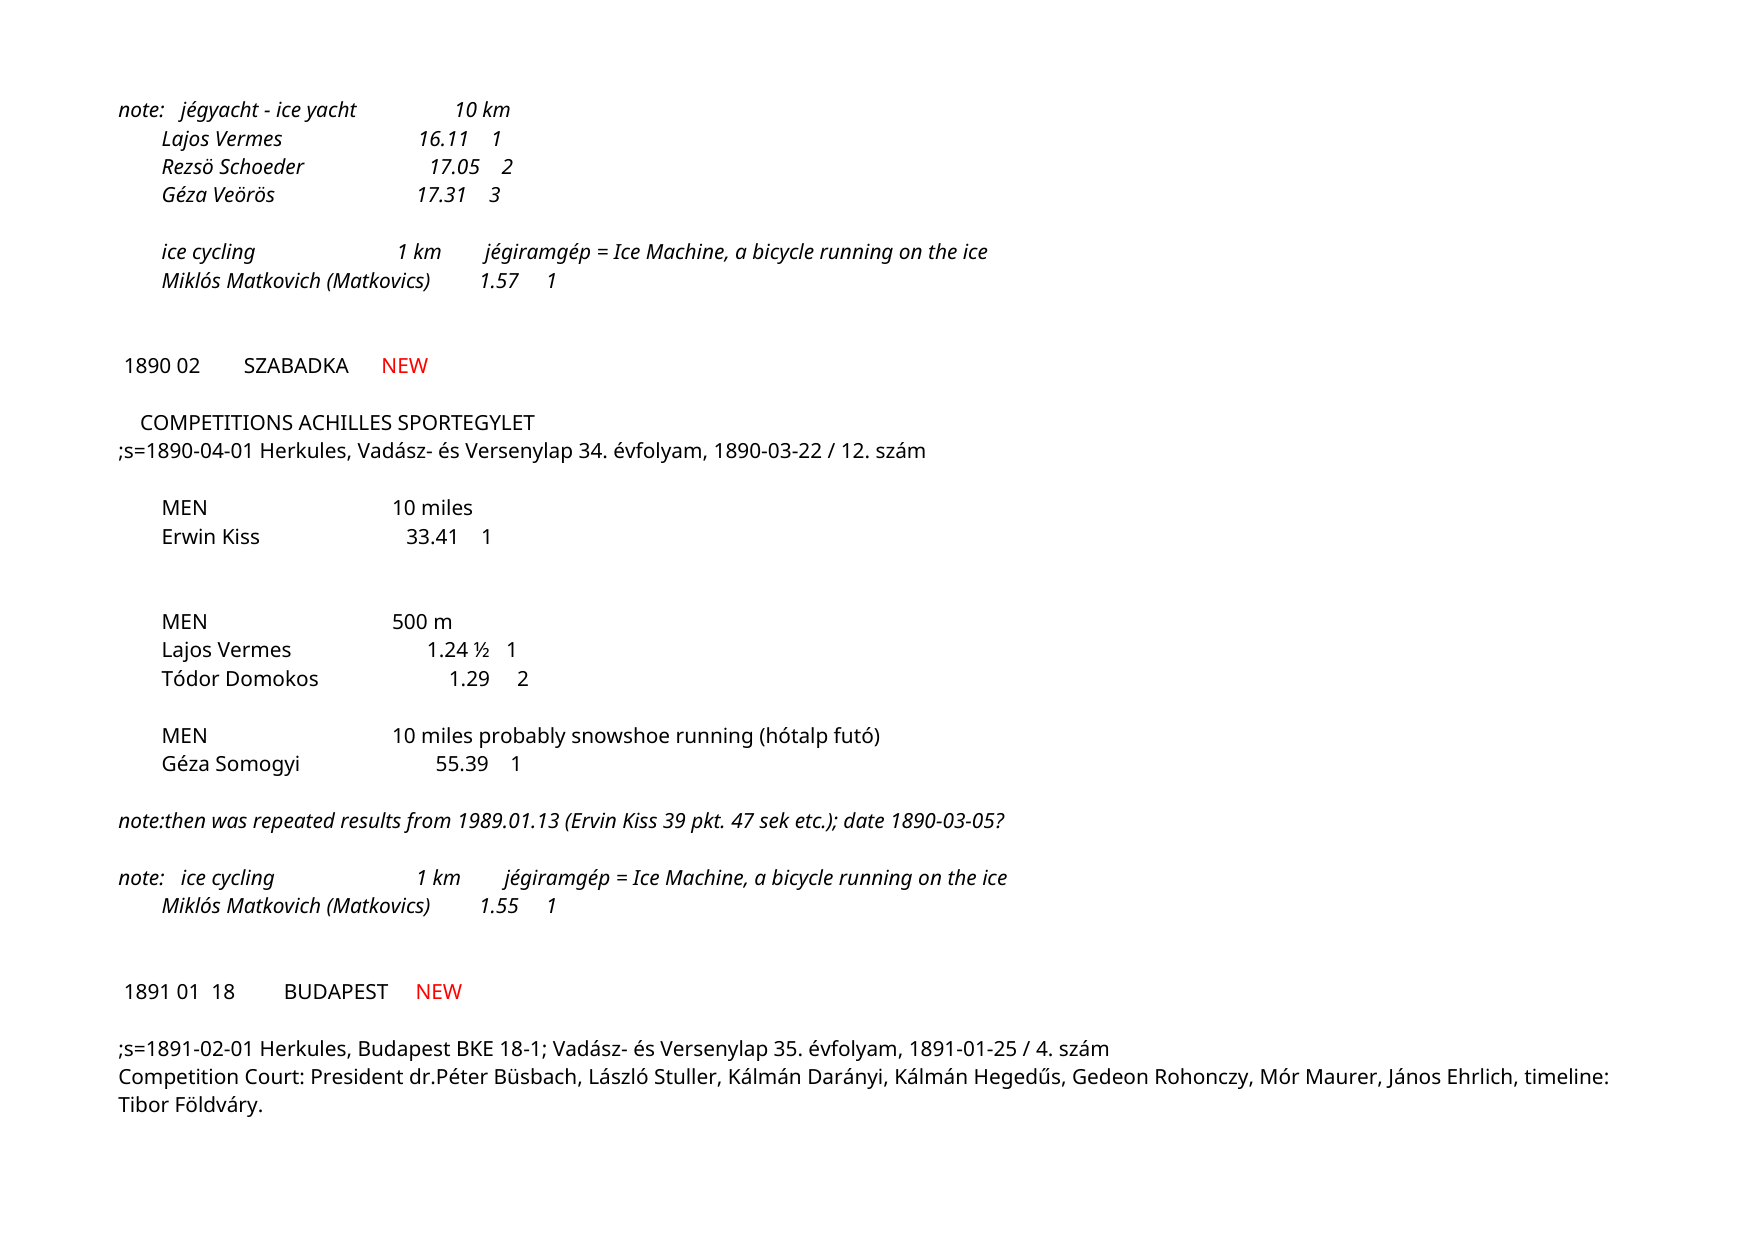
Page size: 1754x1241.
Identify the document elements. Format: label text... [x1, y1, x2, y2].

text Tódor Domokos 1.29 2 [118, 664, 1654, 692]
text 1891 01 18 BUDAPEST NEW [118, 977, 1654, 1005]
text Lajos Vermes 1.24 ½ 1 [118, 636, 1654, 664]
text 1890 02 SZABADKA NEW [118, 351, 1654, 380]
text MEN 500 m [118, 607, 1654, 636]
text ;s=1891-02-01 Herkules, Budapest BKE 18-1; Vadász- és Versenylap 35. évfolyam, 1891-01-25 / 4. szám [118, 1034, 1654, 1062]
text note: jégyacht - ice yacht 10 km [118, 95, 1654, 124]
text ice cycling 1 km jégiramgép = Ice Machine, a bicycle running on the ice [118, 237, 1654, 266]
text MEN 10 miles probably snowshoe running (hótalp futó) [118, 721, 1654, 749]
text Géza Veörös 17.31 3 [118, 181, 1654, 209]
text MEN 10 miles [118, 493, 1654, 522]
text Miklós Matkovich (Matkovics) 1.55 1 [118, 892, 1654, 920]
text note:then was repeated results from 1989.01.13 (Ervin Kiss 39 pkt. 47 sek etc.); date 1890-03-05? [118, 806, 1654, 835]
text Competition Court: President dr.Péter Büsbach, László Stuller, Kálmán Darányi, Kálmán Hegedűs, Gedeon Rohonczy, Mór Maurer, János Ehrlich, timeline: Tibor Földváry. [118, 1062, 1654, 1119]
text Géza Somogyi 55.39 1 [118, 749, 1654, 778]
text Erwin Kiss 33.41 1 [118, 522, 1654, 550]
text ;s=1890-04-01 Herkules, Vadász- és Versenylap 34. évfolyam, 1890-03-22 / 12. szám [118, 437, 1654, 465]
text Rezsö Schoeder 17.05 2 [118, 152, 1654, 181]
text note: ice cycling 1 km jégiramgép = Ice Machine, a bicycle running on the ice [118, 863, 1654, 892]
text Lajos Vermes 16.11 1 [118, 124, 1654, 152]
text COMPETITIONS ACHILLES SPORTEGYLET [118, 408, 1654, 437]
text Miklós Matkovich (Matkovics) 1.57 1 [118, 266, 1654, 294]
